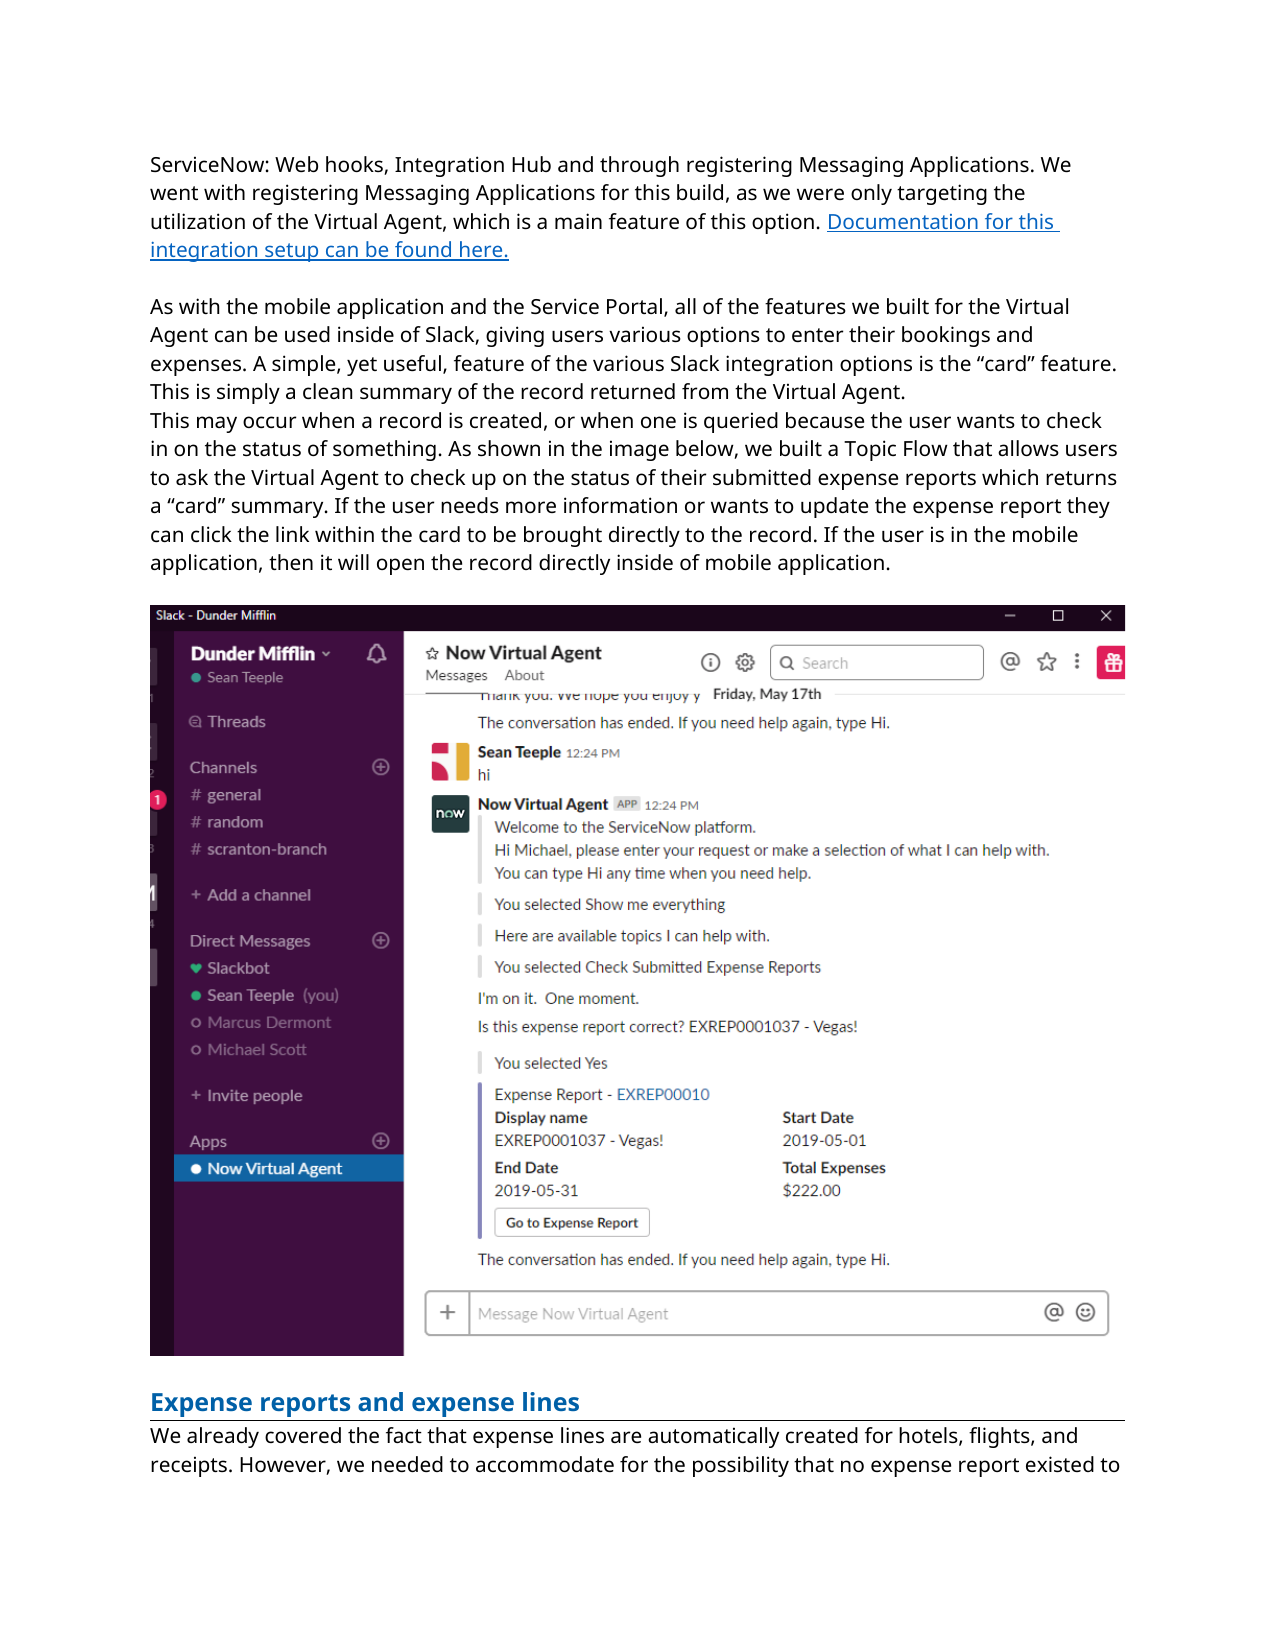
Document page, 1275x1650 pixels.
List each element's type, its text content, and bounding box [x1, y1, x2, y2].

text As with the mobile application and the Service Portal, all of the features we built for the Virtual Agent can be used inside of Slack, giving users various options to enter their bookings and expenses. A simple, yet useful, feature of the various Slack integration options is the “card” feature. This is simply a clean summary of the record returned from the Virtual Agent. [150, 292, 1125, 406]
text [150, 150, 1125, 264]
text This may occur when a record is created, or when one is queried because the user wants to check in on the status of something. As shown in the image below, we built a Topic Flow that allows users to ask the Virtual Agent to check up on the status of their submitted expense reports which returns a “card” summary. If the user needs more information or wants to update the expense report they can click the link within the card to be brought directly to the record. If the user is in the mobile application, then it will open the record directly inside of mobile application. [150, 406, 1125, 577]
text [150, 1421, 1125, 1478]
picture [150, 605, 1125, 1356]
subtitle Expense reports and expense lines [150, 1384, 1125, 1420]
